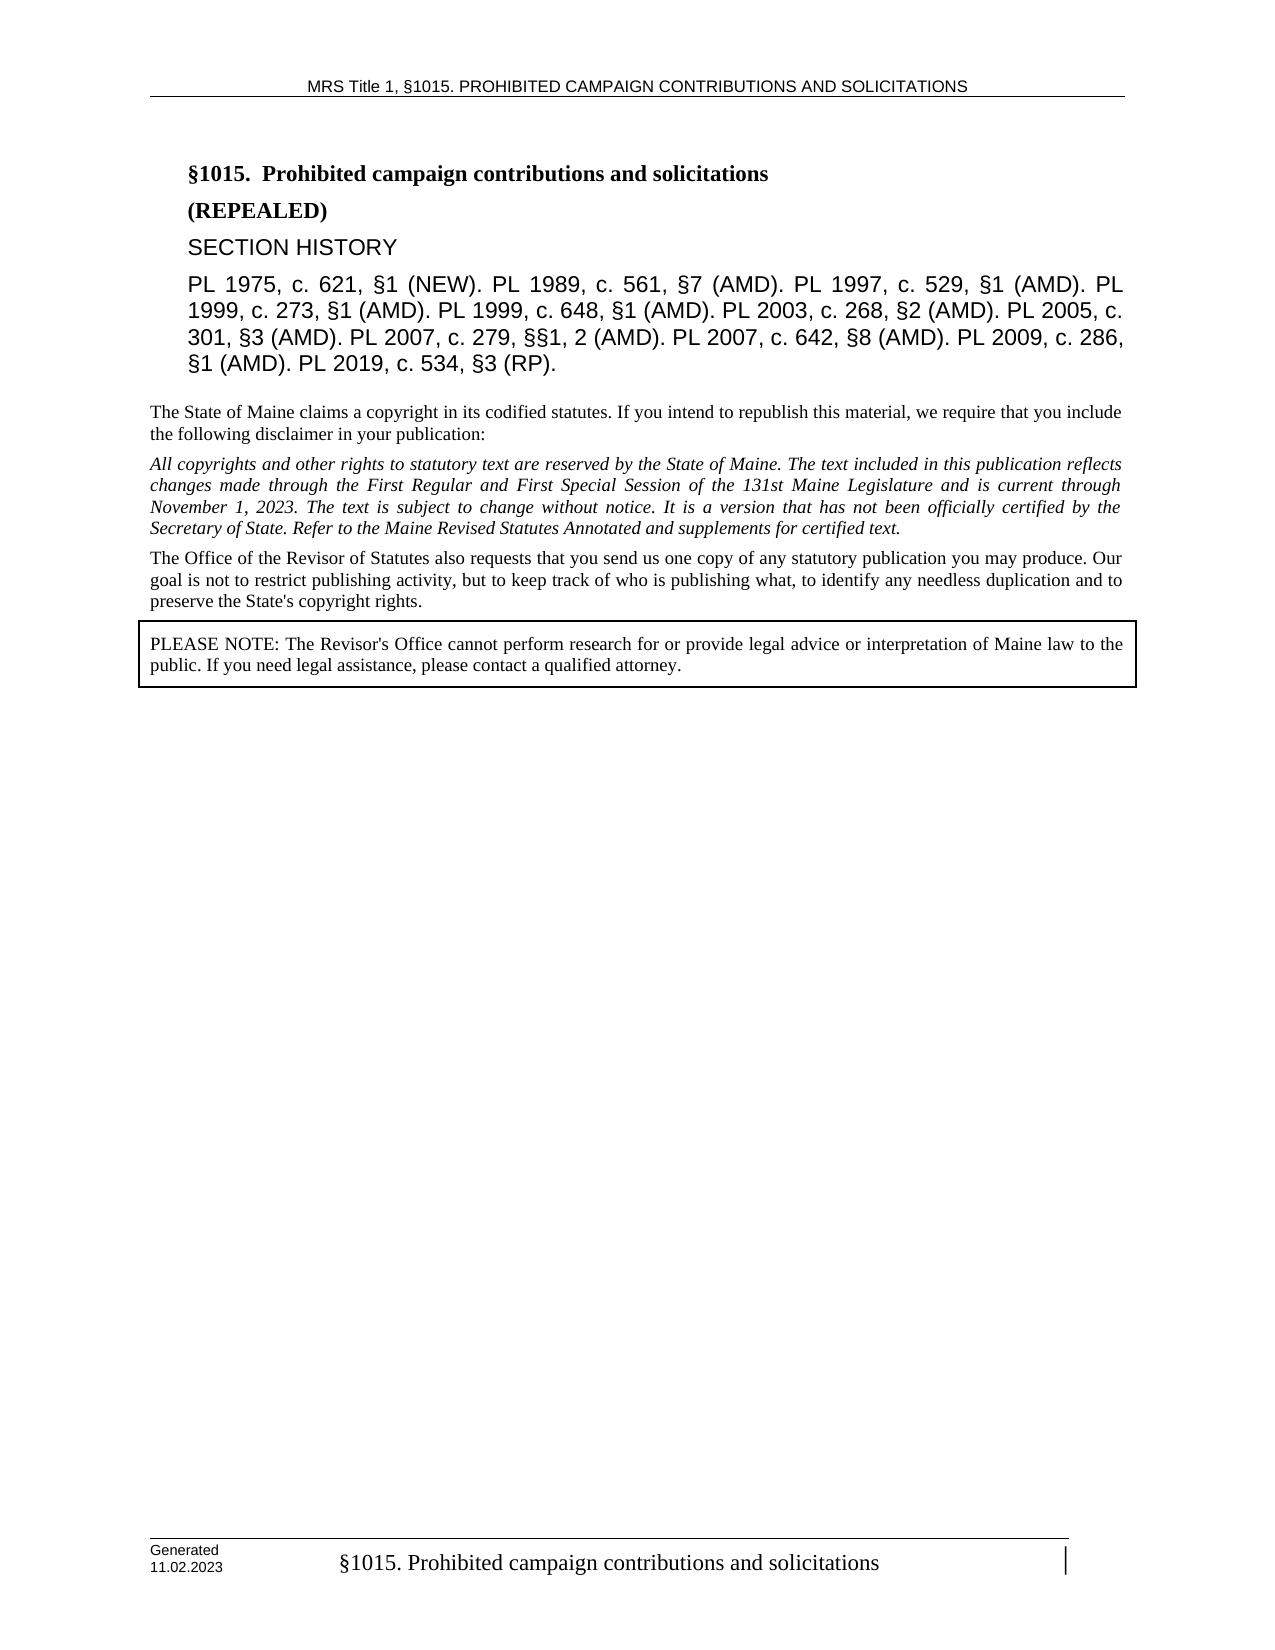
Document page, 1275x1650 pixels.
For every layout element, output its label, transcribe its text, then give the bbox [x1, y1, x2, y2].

text §1015. Prohibited campaign contributions and solicitations [187, 160, 1125, 187]
text (REPEALED) [187, 197, 1125, 223]
text PL 1975, c. 621, §1 (NEW). PL 1989, c. 561, §7 (AMD). PL 1997, c. 529, §1 (AMD). PL 1999, c. 273, §1 (AMD). PL 1999, c. 648, §1 (AMD). PL 2003, c. 268, §2 (AMD). PL 2005, c. 301, §3 (AMD). PL 2007, c. 279, §§1, 2 (AMD). PL 2007, c. 642, §8 (AMD). PL 2009, c. 286, §1 (AMD). PL 2019, c. 534, §3 (RP). [187, 271, 1125, 376]
text All copyrights and other rights to statutory text are reserved by the State of Maine. The text included in this publication reflects changes made through the First Regular and First Special Session of the 131st Maine Legislature and is current through November 1, 2023 . The text is subject to change without notice. It is a version that has not been officially certified by the Secretary of State. Refer to the Maine Revised Statutes Annotated and supplements for certified text. [150, 453, 1125, 539]
text SECTION HISTORY [187, 234, 1125, 260]
text The Office of the Revisor of Statutes also requests that you send us one copy of any statutory publication you may produce. Our goal is not to restrict publishing activity, but to keep track of who is publishing what, to identify any needless duplication and to preserve the State's copyright rights. [150, 547, 1125, 612]
text PLEASE NOTE: The Revisor's Office cannot perform research for or provide legal advice or interpretation of Maine law to the public. If you need legal assistance, please contact a qualified attorney. [140, 622, 1135, 686]
text The State of Maine claims a copyright in its codified statutes. If you intend to republish this material, we require that you include the following disclaimer in your publication: [150, 401, 1125, 444]
